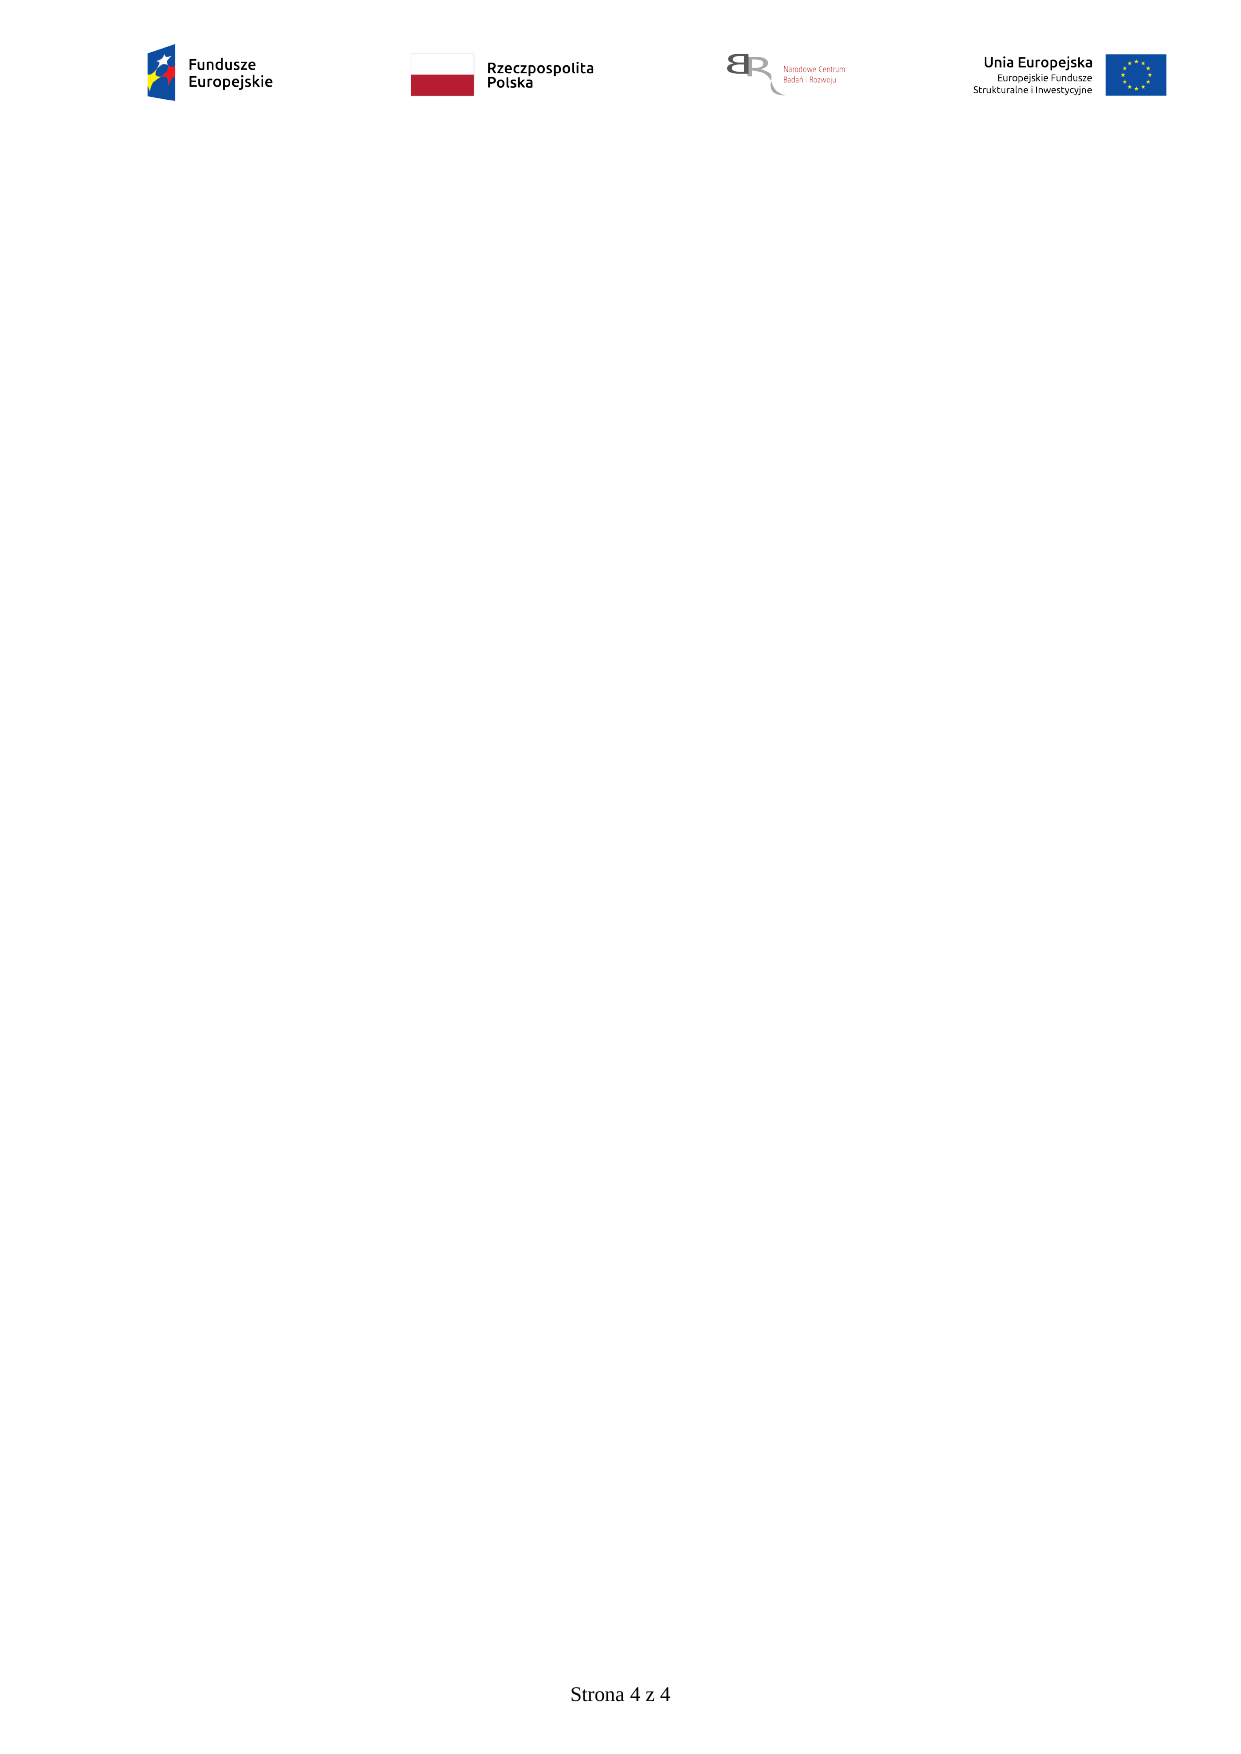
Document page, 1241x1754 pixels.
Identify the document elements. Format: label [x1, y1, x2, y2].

picture [147, 44, 1167, 101]
